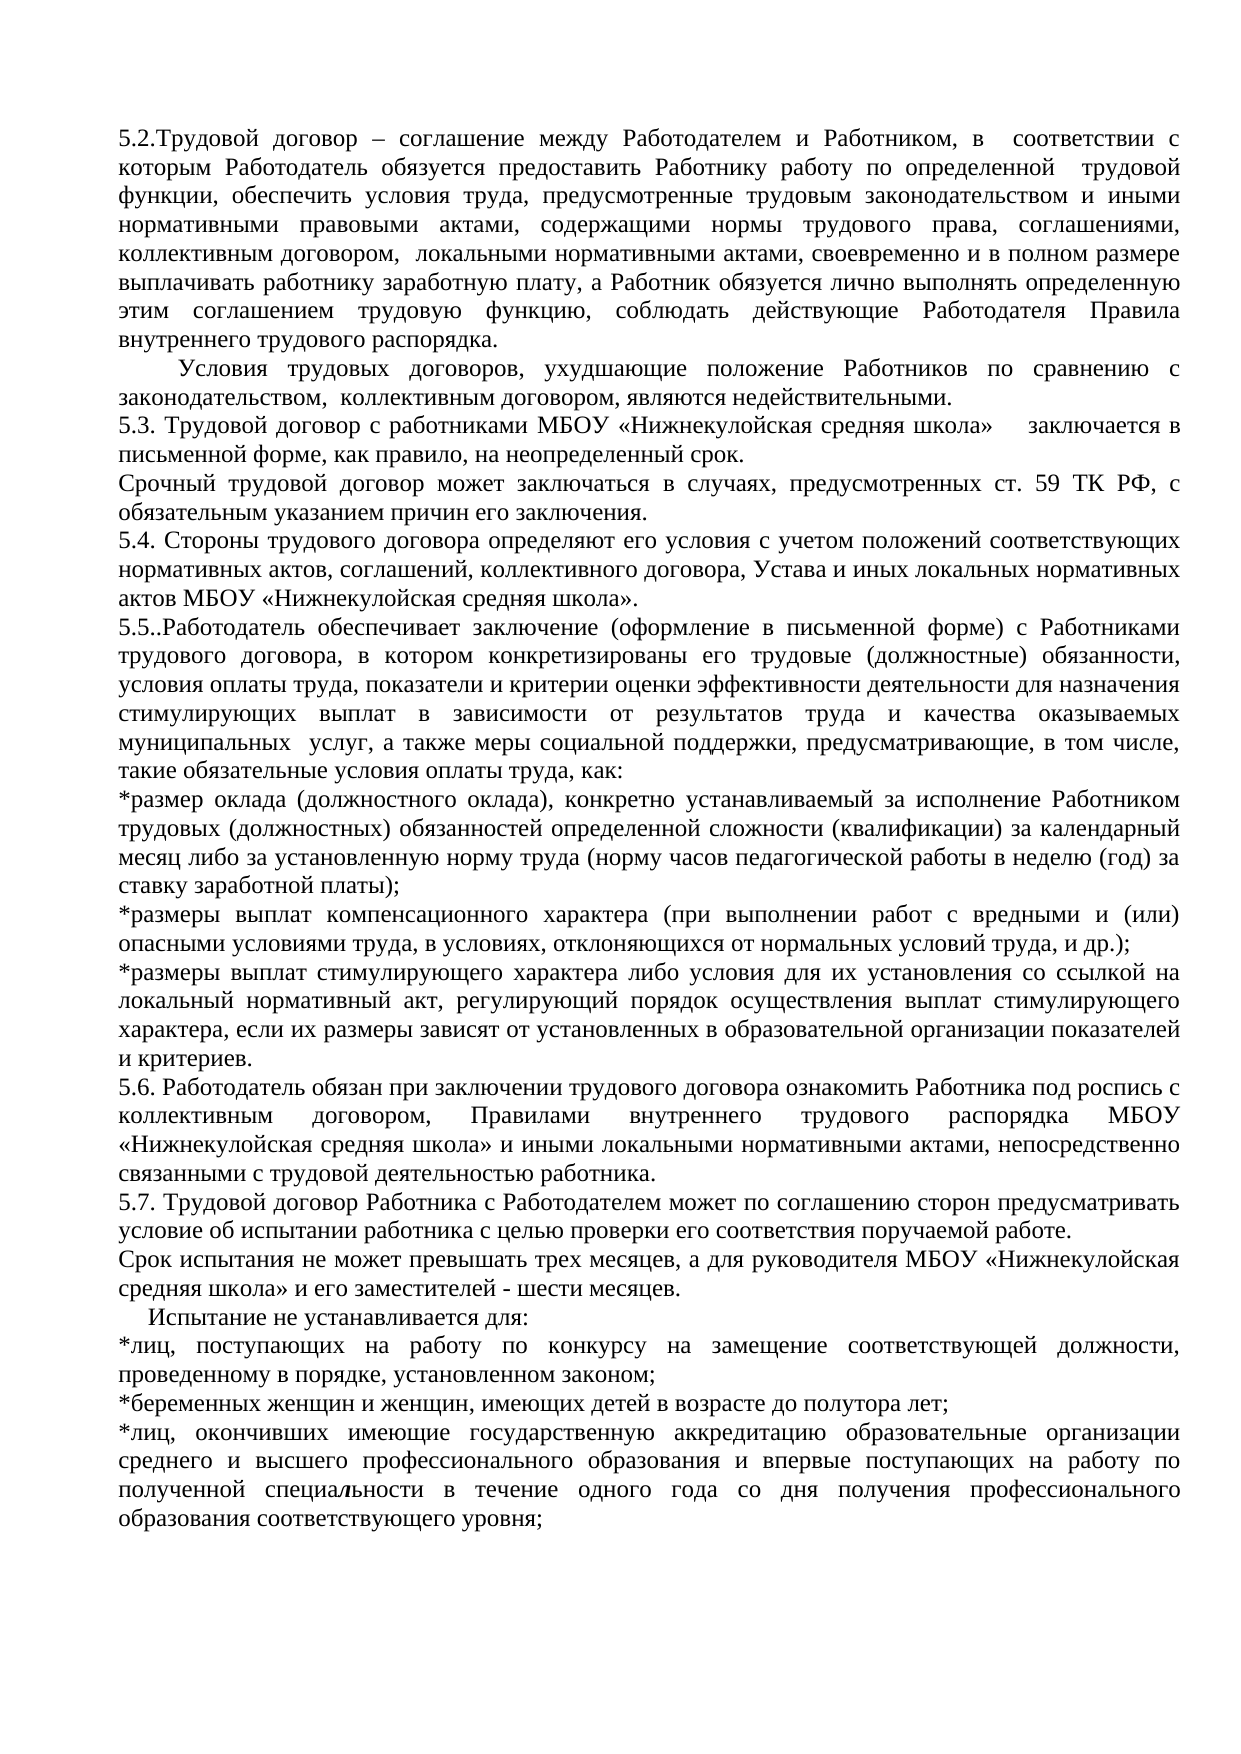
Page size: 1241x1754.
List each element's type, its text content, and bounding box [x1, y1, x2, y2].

text *беременных женщин и женщин, имеющих детей в возрасте до полутора лет; [118, 1388, 1181, 1417]
text Срок испытания не может превышать трех месяцев, а для руководителя МБОУ «Нижнекулойская средняя школа» и его заместителей - шести месяцев. [118, 1244, 1181, 1302]
text 5.2.Трудовой договор – соглашение между Работодателем и Работником, в соответствии с которым Работодатель обязуется предоставить Работнику работу по определенной трудовой функции, обеспечить условия труда, предусмотренные трудовым законодательством и иными нормативными правовыми актами, содержащими нормы трудового права, соглашениями, коллективным договором, локальными нормативными актами, своевременно и в полном размере выплачивать работнику заработную плату, а Работник обязуется лично выполнять определенную этим соглашением трудовую функцию, соблюдать действующие Работодателя Правила внутреннего трудового распорядка. [118, 123, 1181, 353]
text *размеры выплат компенсационного характера (при выполнении работ с вредными и (или) опасными условиями труда, в условиях, отклоняющихся от нормальных условий труда, и др.); [118, 899, 1181, 957]
text 5.4. Стороны трудового договора определяют его условия с учетом положений соответствующих нормативных актов, соглашений, коллективного договора, Устава и иных локальных нормативных актов МБОУ «Нижнекулойская средняя школа». [118, 526, 1181, 612]
text Испытание не устанавливается для: [148, 1302, 1181, 1331]
text *размер оклада (должностного оклада), конкретно устанавливаемый за исполнение Работником трудовых (должностных) обязанностей определенной сложности (квалификации) за календарный месяц либо за установленную норму труда (норму часов педагогической работы в неделю (год) за ставку заработной платы); [118, 784, 1181, 899]
text *лиц, окончивших имеющие государственную аккредитацию образовательные организации среднего и высшего профессионального образования и впервые поступающих на работу по полученной специальности в течение одного года со дня получения профессионального образования соответствующего уровня; [118, 1417, 1181, 1532]
text 5.7. Трудовой договор Работника с Работодателем может по соглашению сторон предусматривать условие об испытании работника с целью проверки его соответствия поручаемой работе. [118, 1187, 1181, 1244]
text 5.6. Работодатель обязан при заключении трудового договора ознакомить Работника под роспись с коллективным договором, Правилами внутреннего трудового распорядка МБОУ «Нижнекулойская средняя школа» и иными локальными нормативными актами, непосредственно связанными с трудовой деятельностью работника. [118, 1072, 1181, 1187]
text Условия трудовых договоров, ухудшающие положение Работников по сравнению с законодательством, коллективным договором, являются недействительными. [118, 353, 1181, 411]
text *лиц, поступающих на работу по конкурсу на замещение соответствующей должности, проведенному в порядке, установленном законом; [118, 1331, 1181, 1388]
text *размеры выплат стимулирующего характера либо условия для их установления со ссылкой на локальный нормативный акт, регулирующий порядок осуществления выплат стимулирующего характера, если их размеры зависят от установленных в образовательной организации показателей и критериев. [118, 957, 1181, 1072]
text Срочный трудовой договор может заключаться в случаях, предусмотренных ст. 59 ТК РФ, с обязательным указанием причин его заключения. [118, 468, 1181, 526]
text 5.3. Трудовой договор с работниками МБОУ «Нижнекулойская средняя школа» заключается в письменной форме, как правило, на неопределенный срок. [118, 411, 1181, 468]
text 5.5..Работодатель обеспечивает заключение (оформление в письменной форме) с Работниками трудового договора, в котором конкретизированы его трудовые (должностные) обязанности, условия оплаты труда, показатели и критерии оценки эффективности деятельности для назначения стимулирующих выплат в зависимости от результатов труда и качества оказываемых муниципальных услуг, а также меры социальной поддержки, предусматривающие, в том числе, такие обязательные условия оплаты труда, как: [118, 612, 1181, 784]
